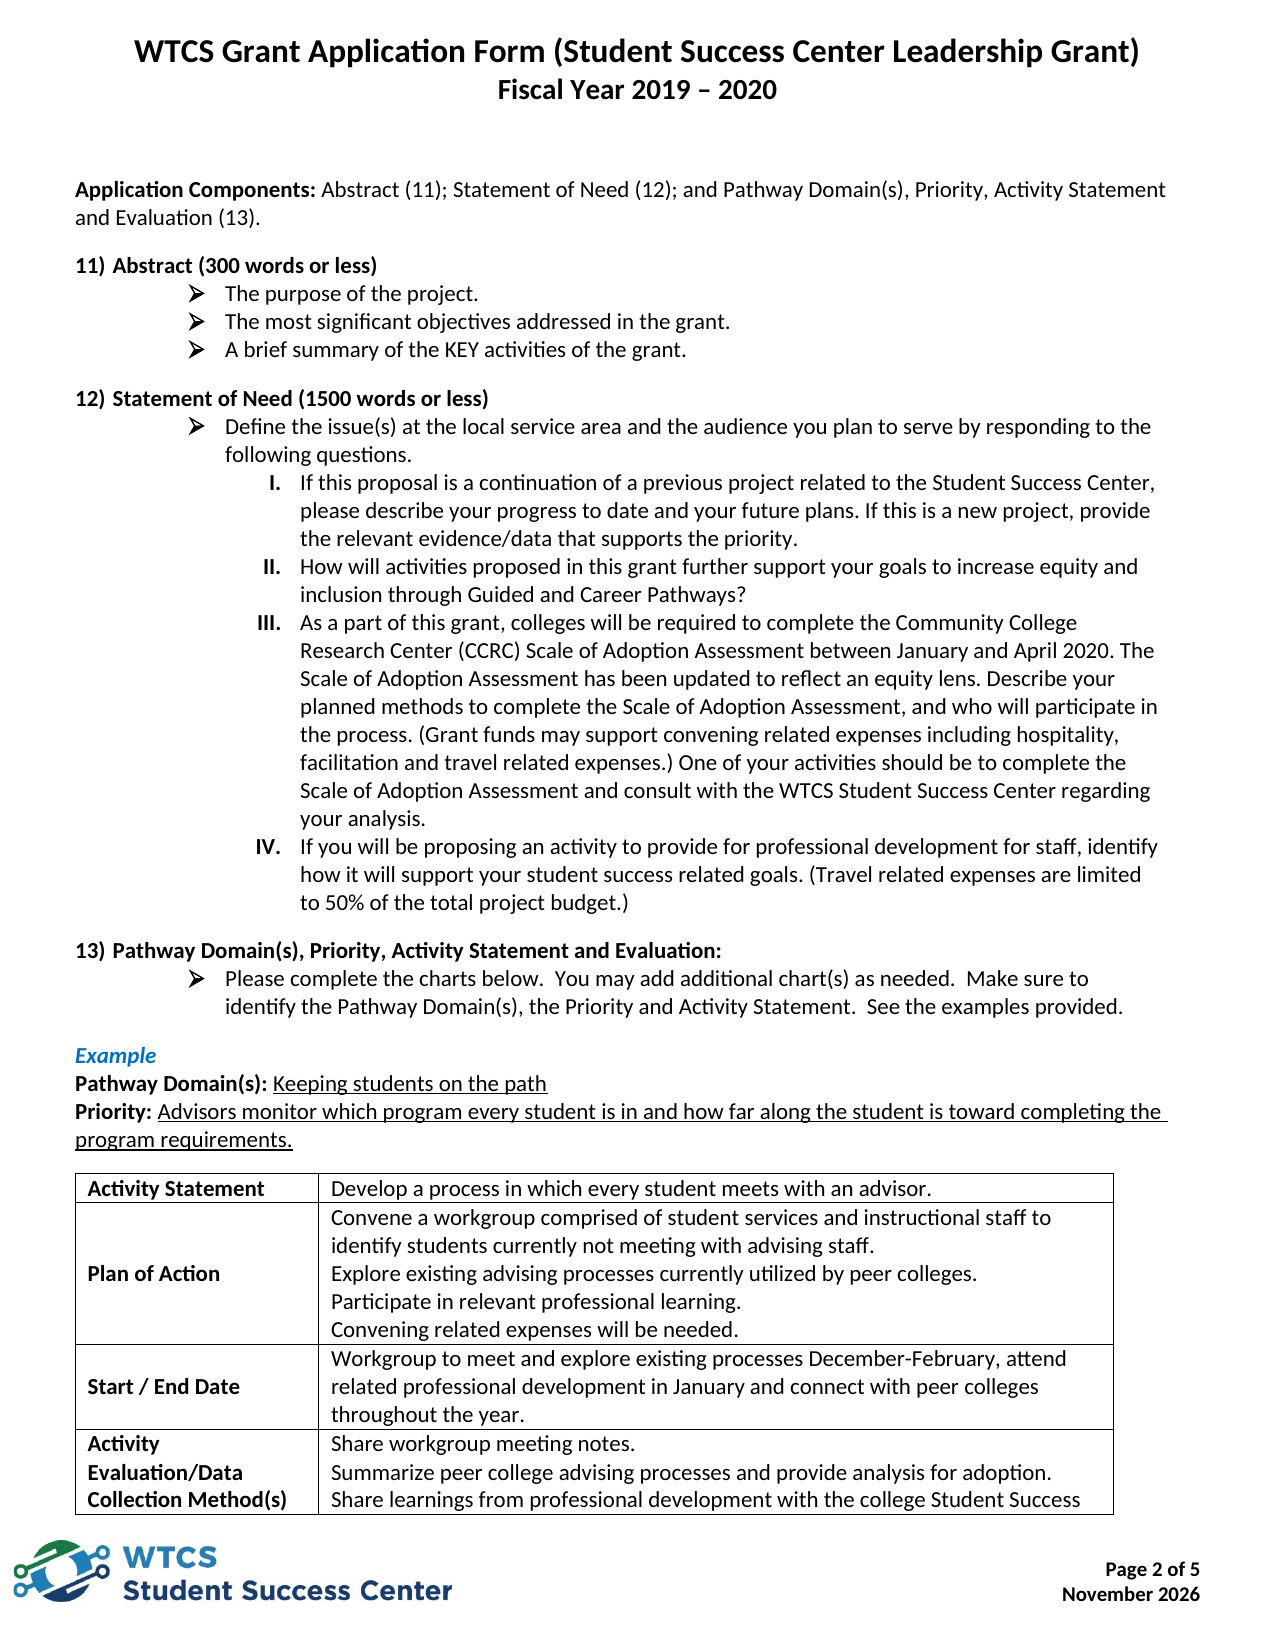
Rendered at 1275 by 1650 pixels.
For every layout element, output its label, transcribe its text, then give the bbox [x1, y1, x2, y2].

table_cell Convene a workgroup comprised of student services and instructional staff to identify students currently not meeting with advising staff. Explore existing advising processes currently utilized by peer colleges. Participate in relevant professional learning. Convening related expenses will be needed. [319, 1203, 1113, 1343]
list Statement of Need (1500 words or less) [75, 384, 1166, 412]
list Please complete the charts below. You may add additional chart(s) as needed. Make sure to identify the Pathway Domain(s), the Priority and Activity Statement. See the examples provided. [187, 964, 1166, 1021]
list Pathway Domain(s), Priority, Activity Statement and Evaluation: [75, 936, 1166, 964]
list If this proposal is a continuation of a previous project related to the Student Success Center, please describe your progress to date and your future plans. If this is a new project, provide the relevant evidence/data that supports the priority. [281, 468, 1166, 552]
list A brief summary of the KEY activities of the grant. [187, 335, 1166, 363]
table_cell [319, 1430, 1113, 1514]
text Application Components: Abstract (11); Statement of Need (12); and Pathway Domain(s), Priority, Activity Statement and Evaluation (13). [75, 175, 1200, 231]
table_cell Workgroup to meet and explore existing processes December-February, attend related professional development in January and connect with peer colleges throughout the year. [319, 1345, 1113, 1428]
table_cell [76, 1430, 318, 1514]
table_header Activity Statement [76, 1174, 318, 1202]
text Priority: Advisors monitor which program every student is in and how far along the student is toward completing the program requirements. [75, 1097, 1200, 1153]
table_header Develop a process in which every student meets with an advisor. [319, 1174, 1113, 1202]
table_cell Start / End Date [76, 1345, 318, 1428]
list As a part of this grant, colleges will be required to complete the Community College Research Center (CCRC) Scale of Adoption Assessment between January and April 2020. The Scale of Adoption Assessment has been updated to reflect an equity lens. Describe your planned methods to complete the Scale of Adoption Assessment, and who will participate in the process. (Grant funds may support convening related expenses including hospitality, facilitation and travel related expenses.) One of your activities should be to complete the Scale of Adoption Assessment and consult with the WTCS Student Success Center regarding your analysis. [281, 608, 1166, 832]
list Define the issue(s) at the local service area and the audience you plan to serve by responding to the following questions. [187, 412, 1166, 468]
list How will activities proposed in this grant further support your goals to increase equity and inclusion through Guided and Career Pathways? [281, 552, 1166, 608]
list If you will be proposing an activity to provide for professional development for staff, identify how it will support your student success related goals. (Travel related expenses are limited to 50% of the total project budget.) [281, 832, 1166, 916]
text Pathway Domain(s): Keeping students on the path [75, 1069, 1200, 1097]
list Abstract (300 words or less) [75, 251, 1166, 279]
text Example [75, 1041, 1200, 1069]
list The purpose of the project. [187, 279, 1166, 307]
list The most significant objectives addressed in the grant. [187, 307, 1166, 335]
table_cell Plan of Action [76, 1203, 318, 1343]
picture [13, 1540, 452, 1602]
